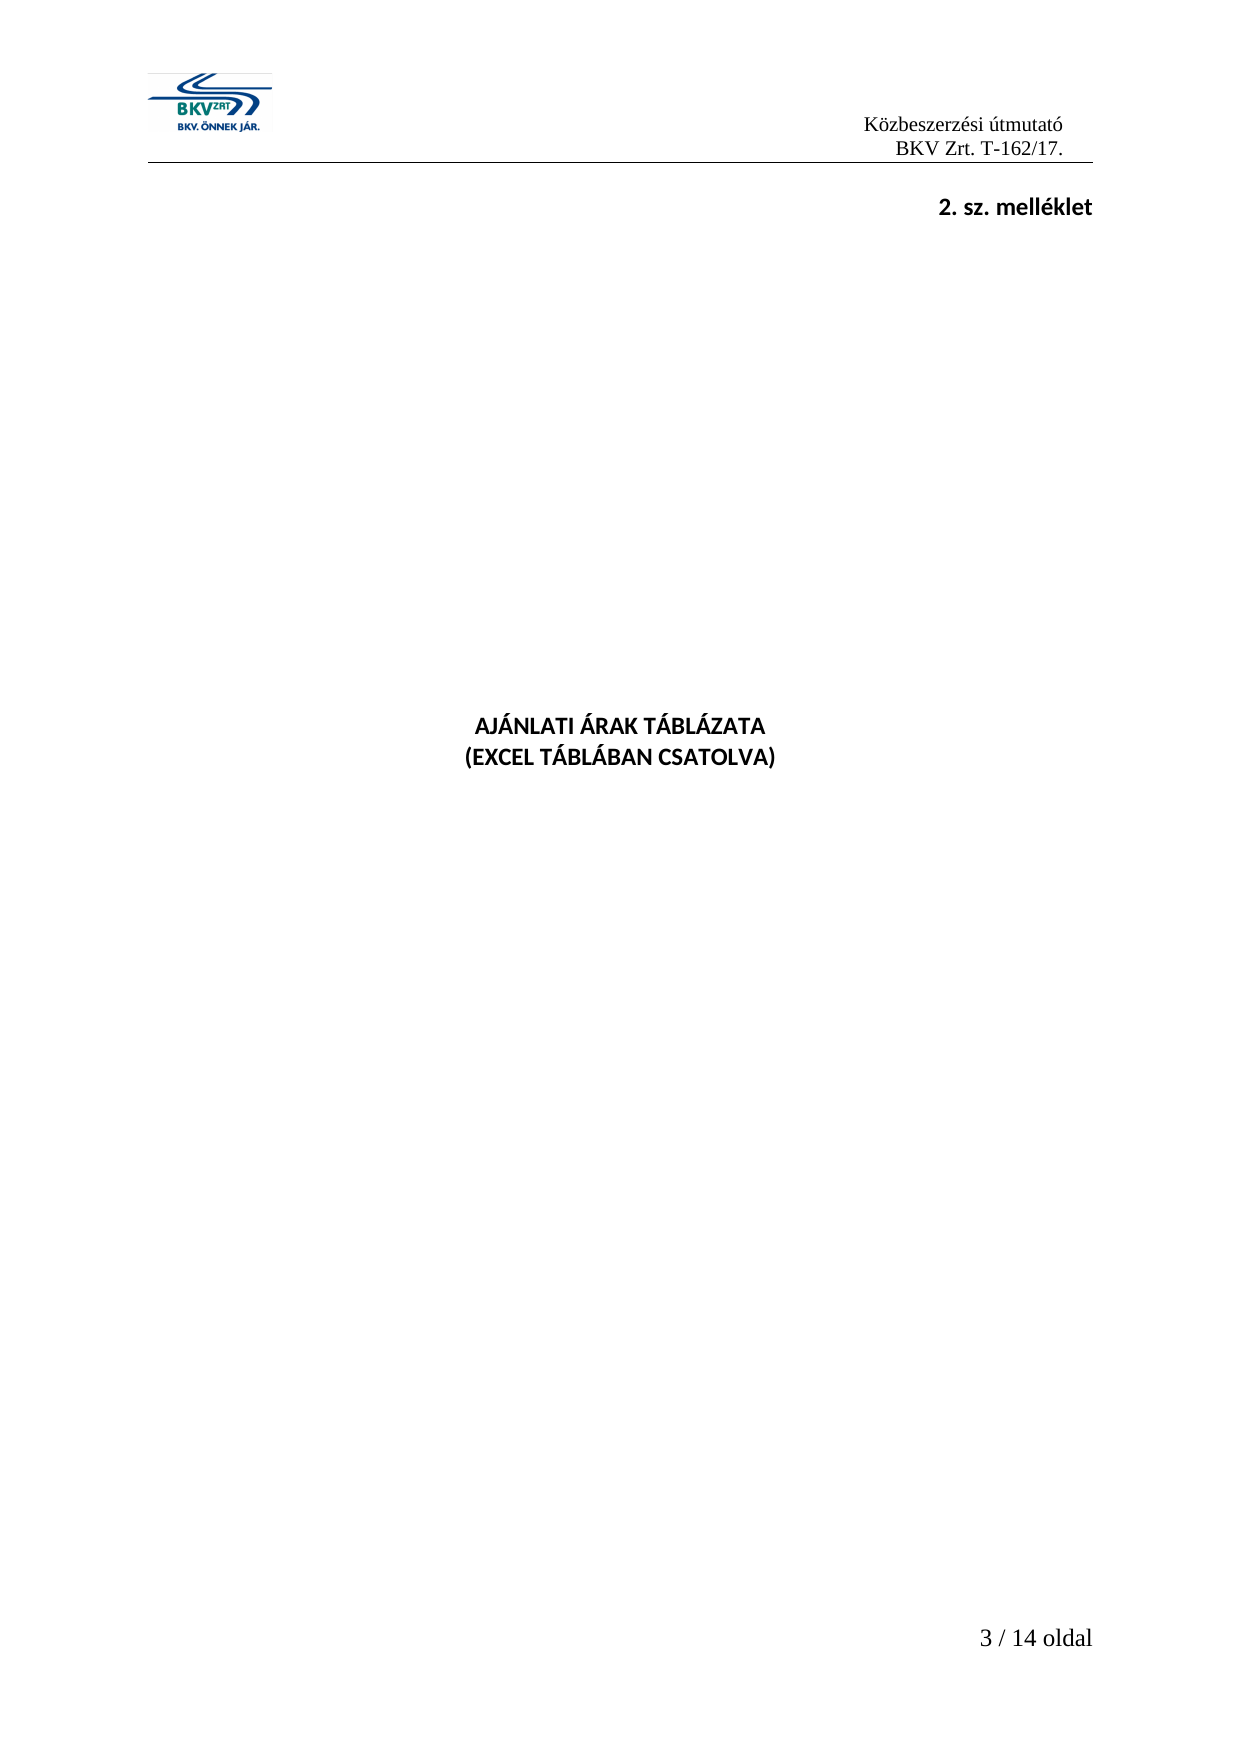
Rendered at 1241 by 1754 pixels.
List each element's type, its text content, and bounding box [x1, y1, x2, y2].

picture [147, 73, 273, 132]
text 2. sz. melléklet [148, 191, 1093, 222]
text Ajánlati árak táblázata [148, 710, 1093, 741]
text (excel táblában csatolva) [148, 741, 1093, 771]
